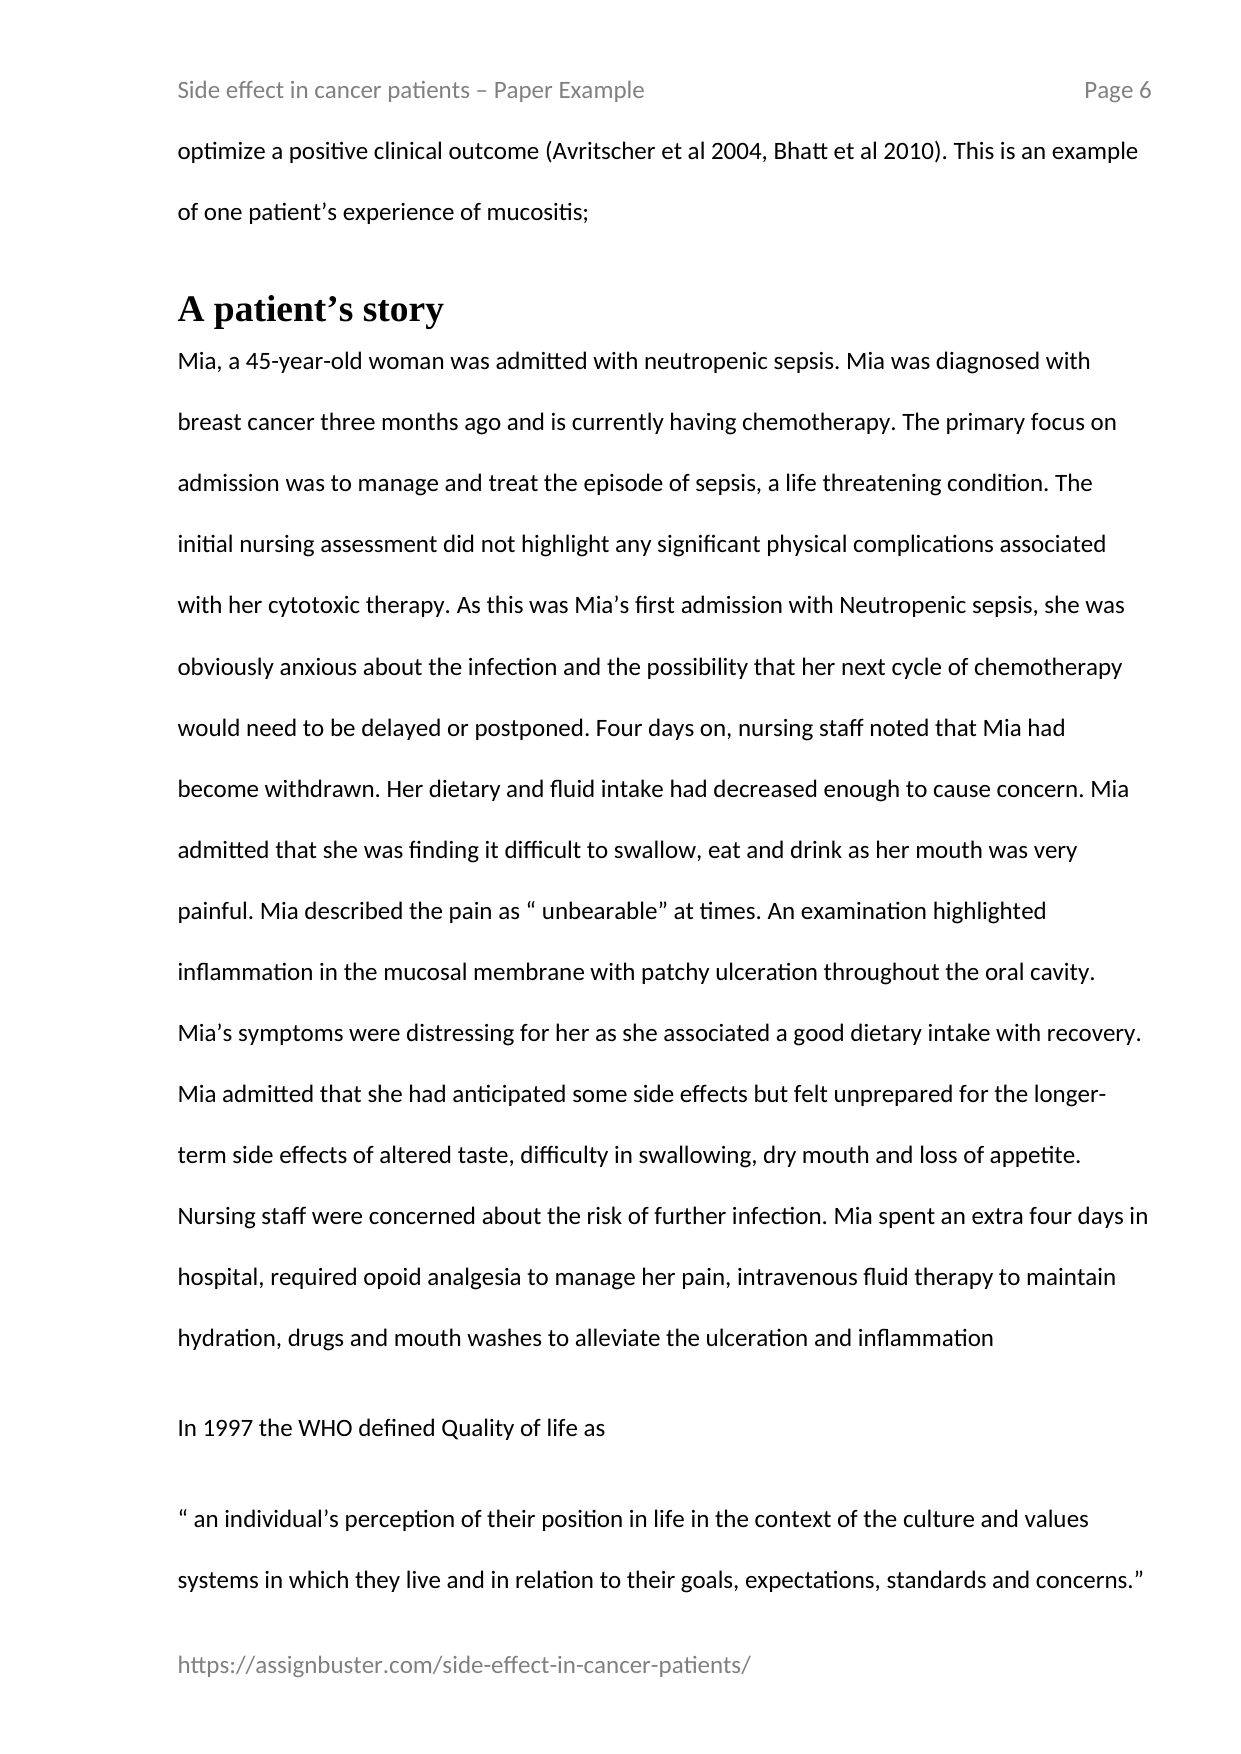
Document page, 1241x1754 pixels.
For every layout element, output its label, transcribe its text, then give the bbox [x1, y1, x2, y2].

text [177, 135, 1152, 226]
text Mia, a 45-year-old woman was admitted with neutropenic sepsis. Mia was diagnosed with breast cancer three months ago and is currently having chemotherapy. The primary focus on admission was to manage and treat the episode of sepsis, a life threatening condition. The initial nursing assessment did not highlight any significant physical complications associated with her cytotoxic therapy. As this was Mia’s first admission with Neutropenic sepsis, she was obviously anxious about the infection and the possibility that her next cycle of chemotherapy would need to be delayed or postponed. Four days on, nursing staff noted that Mia had become withdrawn. Her dietary and fluid intake had decreased enough to cause concern. Mia admitted that she was finding it difficult to swallow, eat and drink as her mouth was very painful. Mia described the pain as “ unbearable” at times. An examination highlighted inflammation in the mucosal membrane with patchy ulceration throughout the oral cavity. Mia’s symptoms were distressing for her as she associated a good dietary intake with recovery. Mia admitted that she had anticipated some side effects but felt unprepared for the longer-term side effects of altered taste, difficulty in swallowing, dry mouth and loss of appetite. Nursing staff were concerned about the risk of further infection. Mia spent an extra four days in hospital, required opoid analgesia to manage her pain, intravenous fluid therapy to maintain hydration, drugs and mouth washes to alleviate the ulceration and inflammation [177, 345, 1152, 1353]
subtitle A patient’s story [177, 286, 1152, 329]
text In 1997 the WHO defined Quality of life as [177, 1413, 1152, 1443]
text “ an individual’s perception of their position in life in the context of the culture and values systems in which they live and in relation to their goals, expectations, standards and concerns.” [177, 1503, 1152, 1595]
